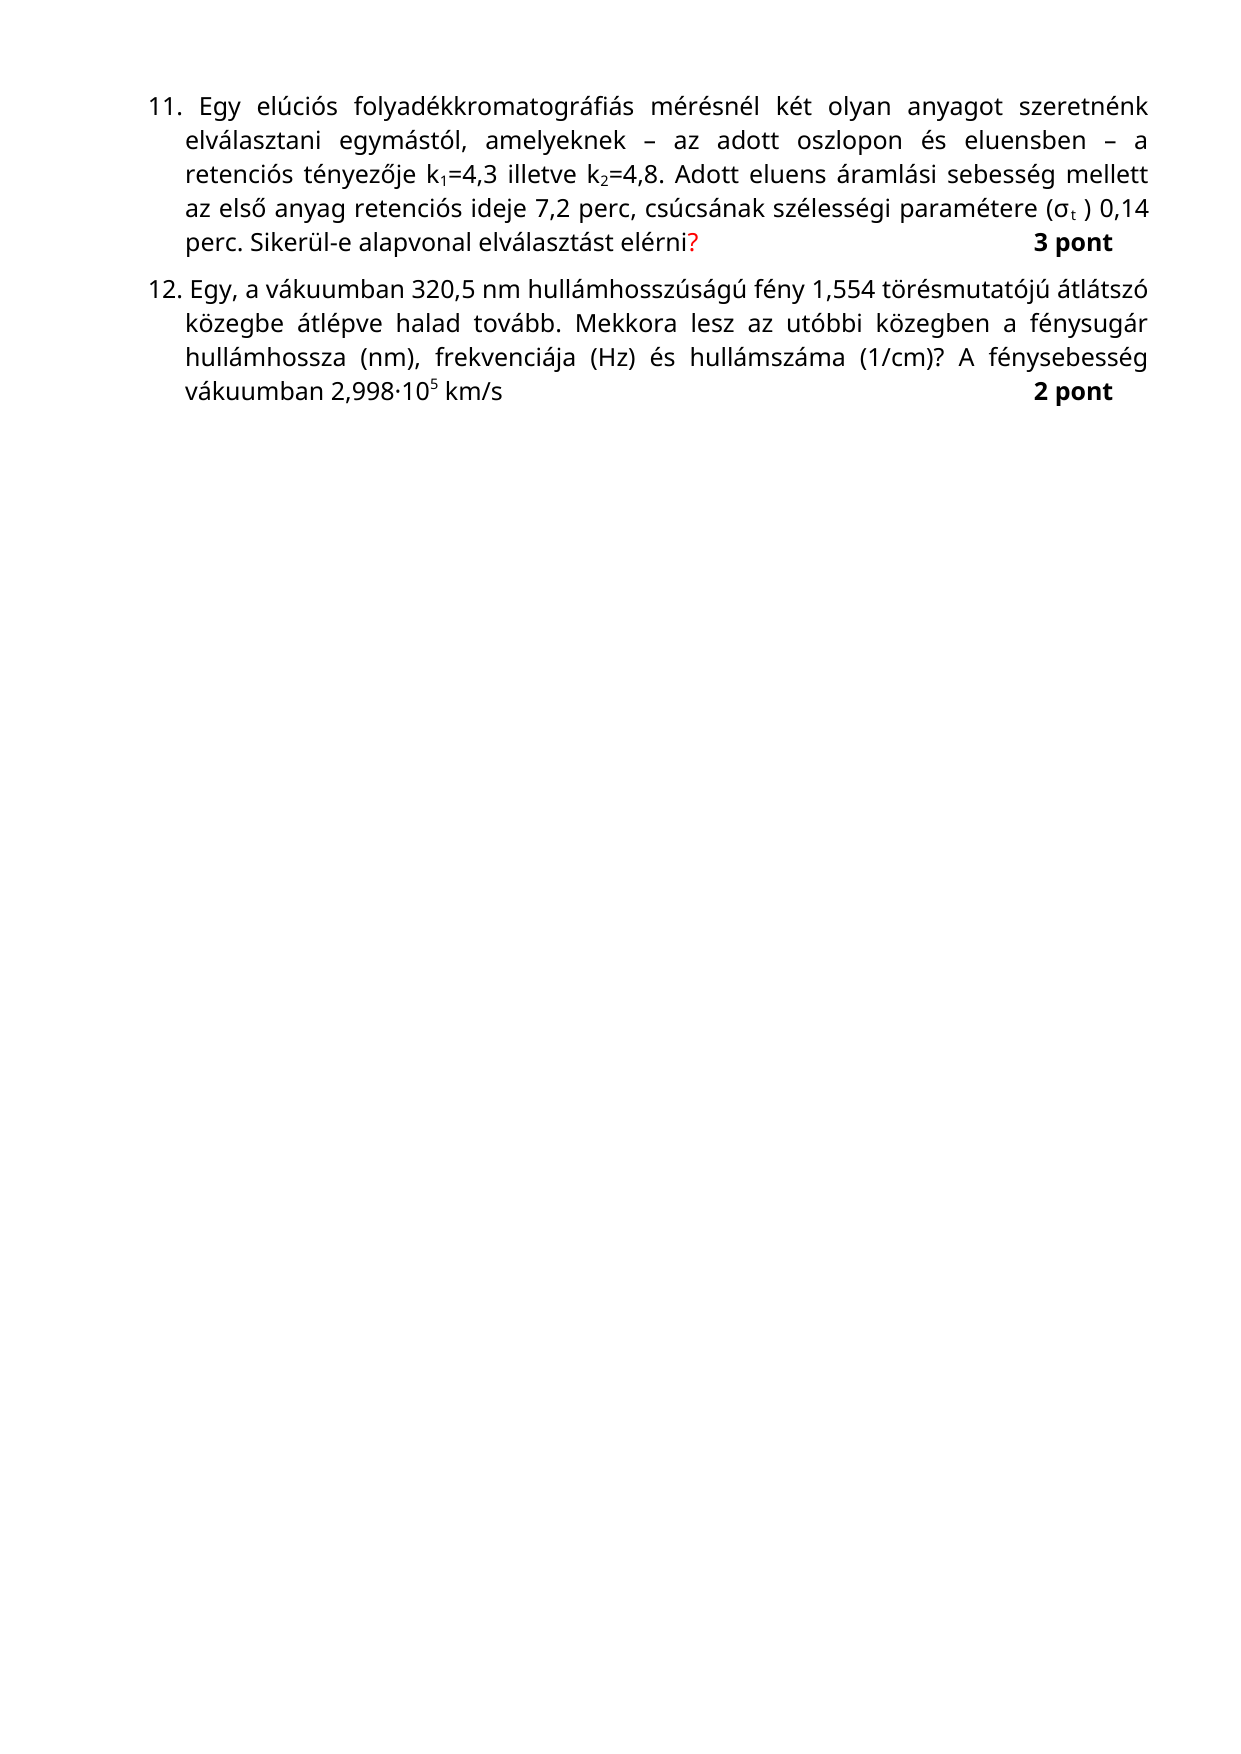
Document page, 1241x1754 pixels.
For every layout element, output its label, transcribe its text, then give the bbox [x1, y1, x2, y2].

text 11. Egy elúciós folyadékkromatográfiás mérésnél két olyan anyagot szeretnénk elválasztani egymástól, amelyeknek – az adott oszlopon és eluensben – a retenciós tényezője k1=4,3 illetve k2=4,8. Adott eluens áramlási sebesség mellett az első anyag retenciós ideje 7,2 perc, csúcsának szélességi paramétere (σt ) 0,14 perc. Sikerül-e alapvonal elválasztást elérni? (Rs=1,18, vagy 1.10, nem) 3 pont [148, 89, 1149, 259]
text 12. Egy, a vákuumban 320,5 nm hullámhosszúságú fény 1,554 törésmutatójú átlátszó közegbe átlépve halad tovább. Mekkora lesz az utóbbi közegben a fénysugár hullámhossza (nm), frekvenciája (Hz) és hullámszáma (1/cm)? A fénysebesség vákuumban 2,998·105 km/s (206.2 nm, 9.35.1014 Hz, 4.85.104 1/cm) 2 pont [148, 271, 1149, 408]
